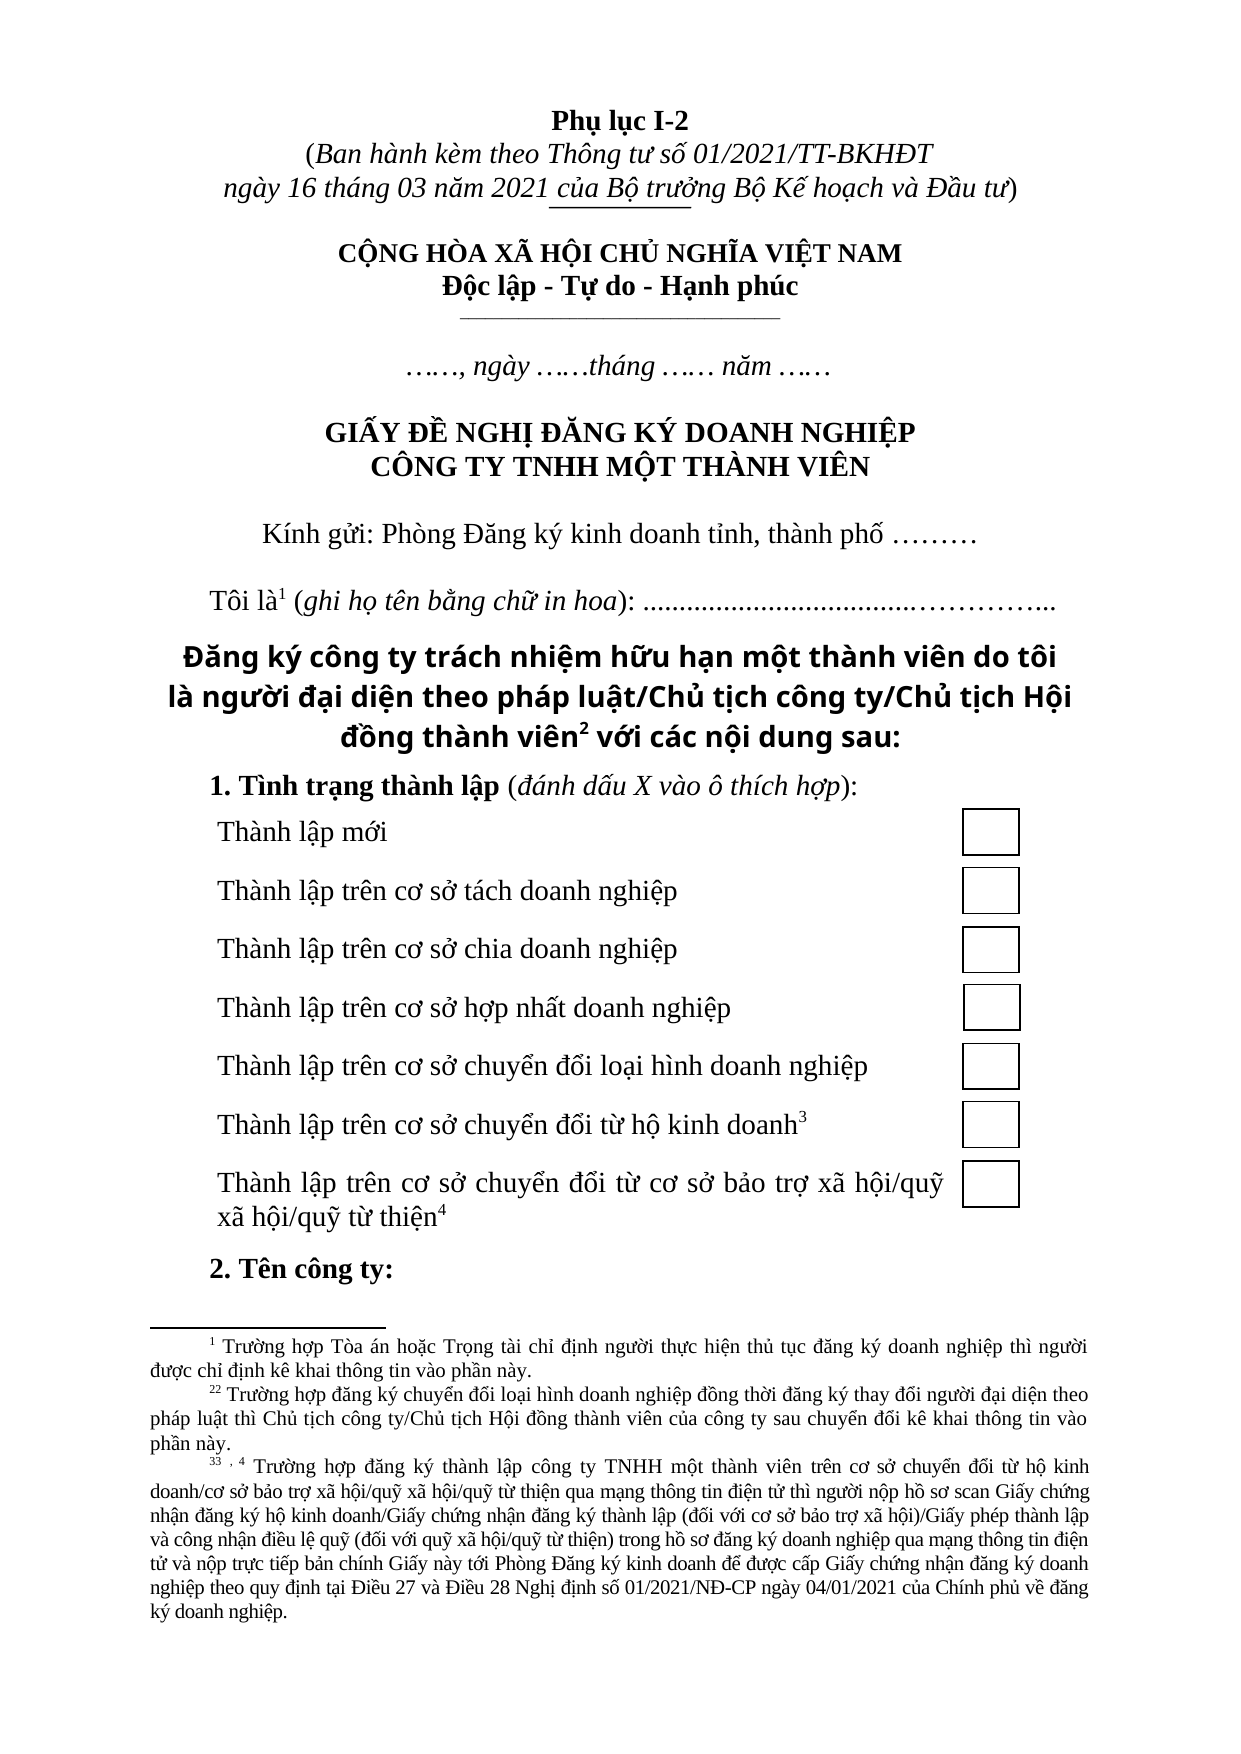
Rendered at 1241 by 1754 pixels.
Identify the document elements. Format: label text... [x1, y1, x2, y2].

table_header [957, 802, 1034, 860]
text ______________________________________ [150, 302, 1090, 336]
table_cell Thành lập trên cơ sở chuyển đổi loại hình doanh nghiệp [206, 1036, 957, 1094]
text Độc lập - Tự do - Hạnh phúc [150, 268, 1090, 302]
text 2. Tên công ty: [150, 1251, 1090, 1285]
table_cell [957, 919, 1034, 977]
table_header Thành lập mới [206, 802, 957, 860]
table_cell [957, 1036, 1034, 1094]
table_cell [957, 978, 1034, 1036]
text Tôi là1 (ghi họ tên bằng chữ in hoa): …………... [150, 583, 1090, 617]
text CỘNG HÒA XÃ HỘI CHỦ NGHĨA VIỆT NAM [150, 237, 1090, 268]
table_cell Thành lập trên cơ sở chuyển đổi từ cơ sở bảo trợ xã hội/quỹ xã hội/quỹ từ thiện4 [206, 1153, 957, 1239]
text ngày 16 tháng 03 năm 2021 của Bộ trưởng Bộ Kế hoạch và Đầu tư) [150, 170, 1090, 204]
table_cell [957, 1095, 1034, 1153]
table_cell Thành lập trên cơ sở tách doanh nghiệp [206, 860, 957, 919]
text ……, ngày ……tháng …… năm …… [150, 348, 1090, 382]
text là người đại diện theo pháp luật/Chủ tịch công ty/Chủ tịch Hội đồng thành viên2 với các nội dung sau: [150, 676, 1090, 756]
text Kính gửi: Phòng Đăng ký kinh doanh tỉnh, thành phố ……… [150, 516, 1090, 549]
text Đăng ký công ty trách nhiệm hữu hạn một thành viên do tôi [150, 637, 1090, 676]
table_cell Thành lập trên cơ sở chuyển đổi từ hộ kinh doanh3 [206, 1095, 957, 1153]
text (Ban hành kèm theo Thông tư số 01/2021/TT-BKHĐT [150, 137, 1090, 170]
table_cell Thành lập trên cơ sở hợp nhất doanh nghiệp [206, 978, 957, 1036]
text Phụ lục I-2 [150, 103, 1090, 137]
text CÔNG TY TNHH MỘT THÀNH VIÊN [150, 449, 1090, 482]
text GIẤY ĐỀ NGHỊ ĐĂNG KÝ DOANH NGHIỆP [150, 415, 1090, 449]
table_cell Thành lập trên cơ sở chia doanh nghiệp [206, 919, 957, 977]
table_cell [957, 860, 1034, 919]
text 1. Tình trạng thành lập (đánh dấu X vào ô thích hợp): [150, 768, 1090, 802]
table_cell [957, 1153, 1034, 1239]
